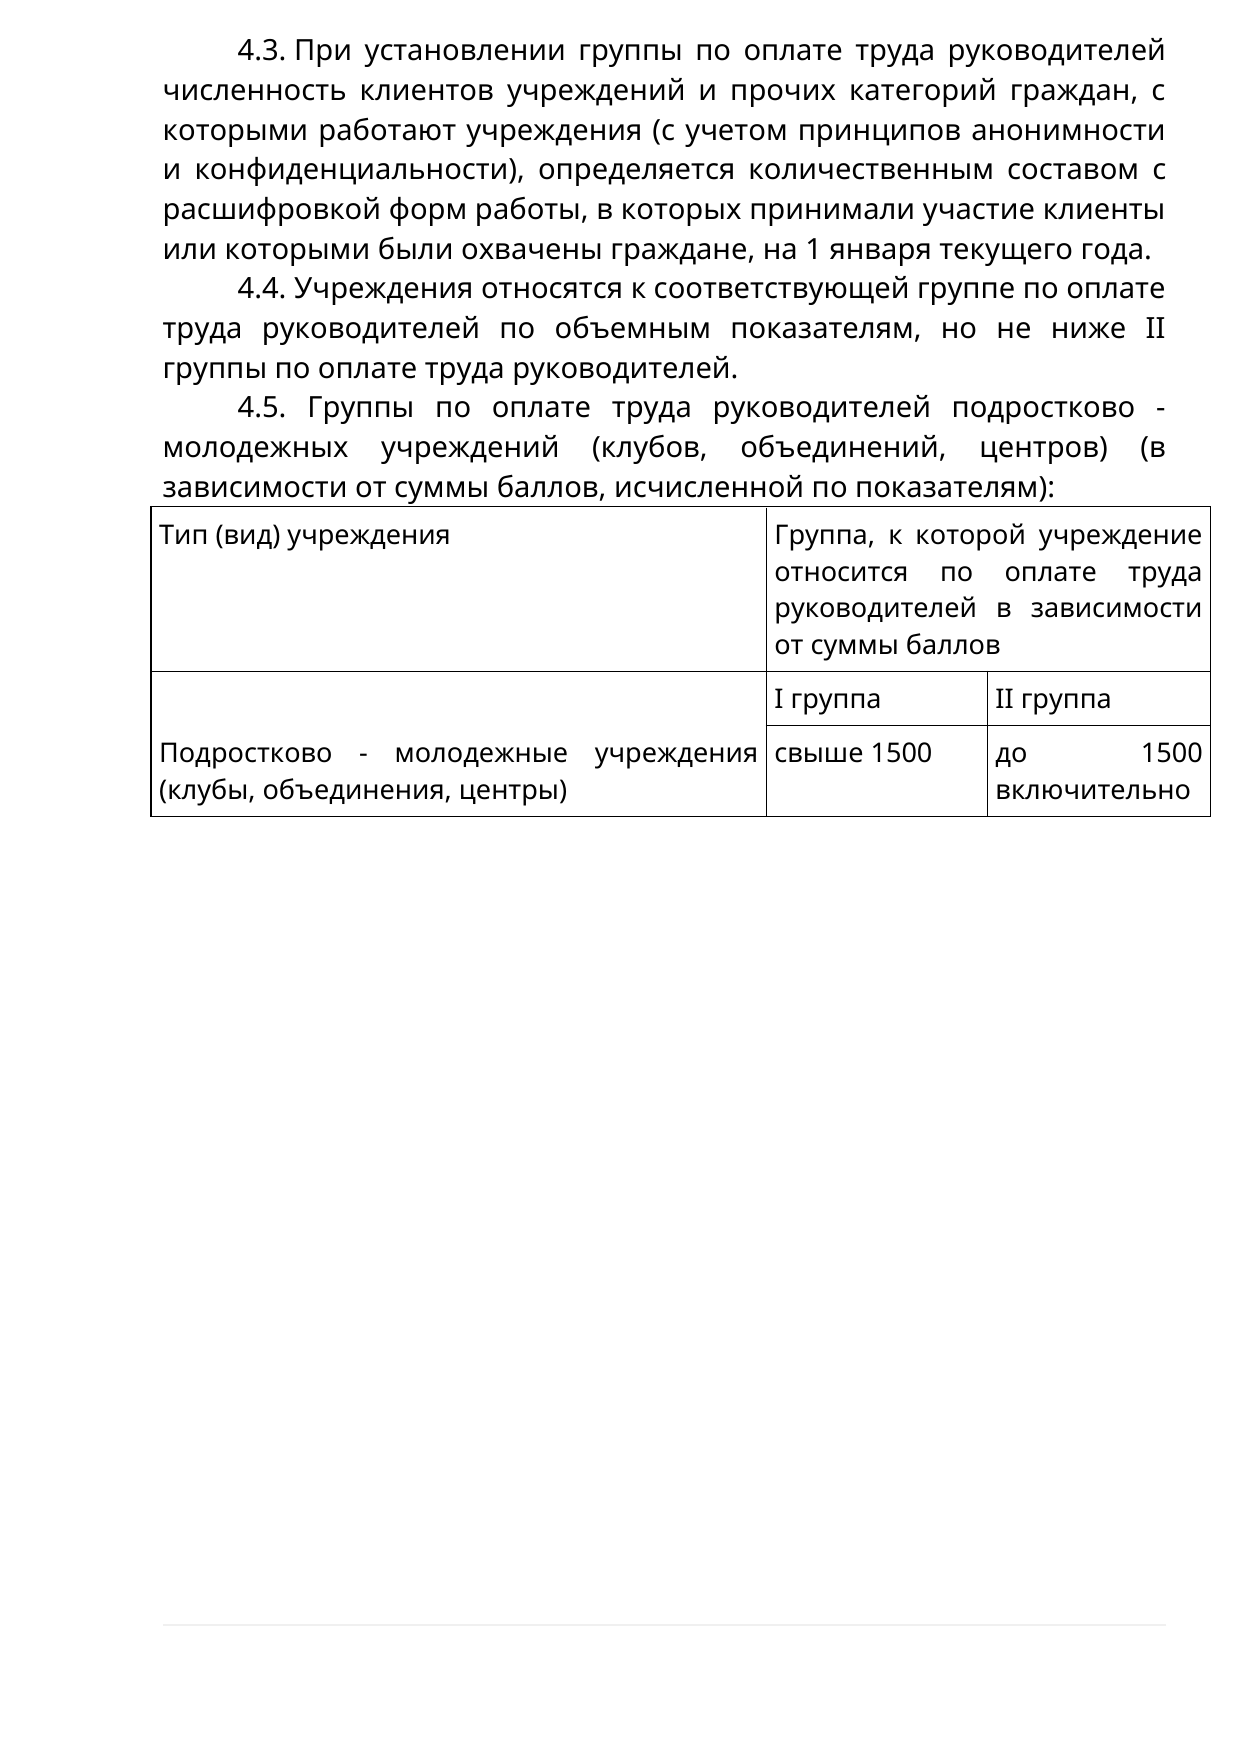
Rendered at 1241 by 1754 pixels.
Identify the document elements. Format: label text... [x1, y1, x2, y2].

table_cell до 1500 включительно [988, 726, 1210, 816]
table_cell свыше 1500 [767, 726, 987, 816]
table_cell I группа [767, 672, 987, 724]
table_cell Подростково - молодежные учреждения (клубы, объединения, центры) [152, 725, 766, 816]
text 4.4. Учреждения относятся к соответствующей группе по оплате труда руководителей по объемным показателям, но не ниже II группы по оплате труда руководителей. [162, 268, 1166, 387]
table_header Тип (вид) учреждения [152, 507, 766, 671]
text 4.3. При установлении группы по оплате труда руководителей численность клиентов учреждений и прочих категорий граждан, с которыми работают учреждения (с учетом принципов анонимности и конфиденциальности), определяется количественным составом с расшифровкой форм работы, в которых принимали участие клиенты или которыми были охвачены граждане, на 1 января текущего года. [162, 29, 1166, 268]
text 4.5. Группы по оплате труда руководителей подростково - молодежных учреждений (клубов, объединений, центров) (в зависимости от суммы баллов, исчисленной по показателям): [162, 387, 1166, 506]
table_cell [152, 672, 766, 724]
table_cell II группа [988, 672, 1210, 724]
table_header Группа, к которой учреждение относится по оплате труда руководителей в зависимости от суммы баллов [767, 507, 1210, 671]
